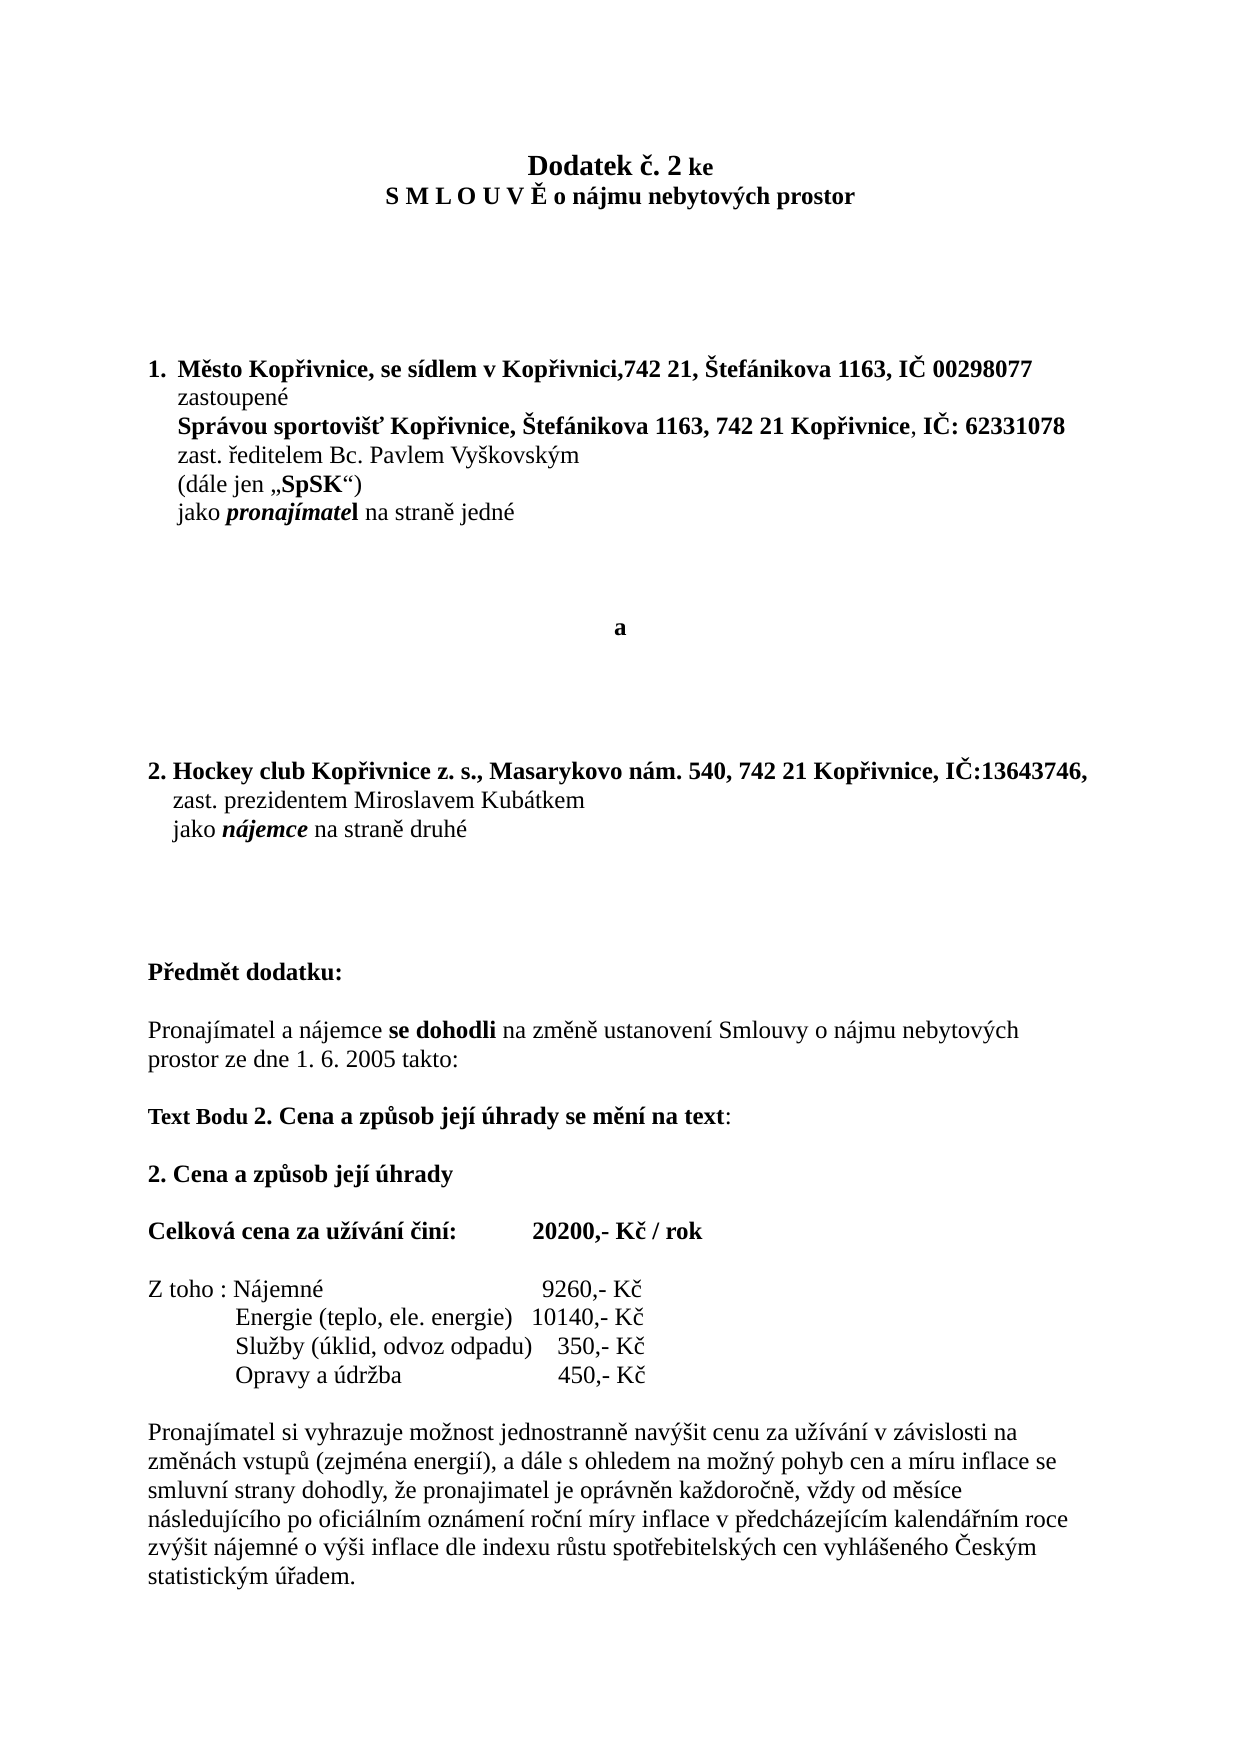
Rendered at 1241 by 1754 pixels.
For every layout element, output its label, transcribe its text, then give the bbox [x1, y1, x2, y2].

text Pronajímatel si vyhrazuje možnost jednostranně navýšit cenu za užívání v závislosti na změnách vstupů (zejména energií), a dále s ohledem na možný pohyb cen a míru inflace se smluvní strany dohodly, že pronajimatel je oprávněn každoročně, vždy od měsíce následujícího po oficiálním oznámení roční míry inflace v předcházejícím kalendářním roce zvýšit nájemné o výši inflace dle indexu růstu spotřebitelských cen vyhlášeného Českým statistickým úřadem. [148, 1417, 1093, 1590]
text jako nájemce na straně druhé [148, 814, 1093, 842]
text a [148, 612, 1093, 641]
text Předmět dodatku: [148, 957, 1093, 986]
text Celková cena za užívání činí: 20200,- Kč / rok [148, 1216, 1093, 1245]
text Služby (úklid, odvoz odpadu) 350,- Kč [148, 1331, 1093, 1360]
text Z toho : Nájemné 9260,- Kč [148, 1274, 1093, 1302]
text S M L O U V Ě o nájmu nebytových prostor [148, 181, 1093, 210]
text Pronajímatel a nájemce se dohodli na změně ustanovení Smlouvy o nájmu nebytových prostor ze dne 1. 6. 2005 takto: [148, 1015, 1093, 1072]
text Opravy a údržba 450,- Kč [148, 1360, 1093, 1389]
text Text Bodu 2. Cena a způsob její úhrady se mění na text: [148, 1101, 1093, 1130]
text Dodatek č. 2 ke [148, 148, 1093, 181]
text Správou sportovišť Kopřivnice, Štefánikova 1163, 742 21 Kopřivnice, IČ: 62331078 [177, 411, 1093, 440]
text Energie (teplo, ele. energie) 10140,- Kč [148, 1302, 1093, 1331]
list Město Kopřivnice, se sídlem v Kopřivnici,742 21, Štefánikova 1163, IČ 00298077 [148, 354, 1093, 382]
text jako pronajímatel na straně jedné [148, 497, 1093, 526]
text zast. ředitelem Bc. Pavlem Vyškovským [177, 440, 1093, 469]
text 2. Hockey club Kopřivnice z. s., Masarykovo nám. 540, 742 21 Kopřivnice, IČ:13643746, [148, 756, 1093, 785]
text (dále jen „SpSK“) [148, 469, 1093, 497]
text zastoupené [148, 382, 1093, 411]
text 2. Cena a způsob její úhrady [148, 1159, 1093, 1187]
text zast. prezidentem Miroslavem Kubátkem [148, 785, 1093, 814]
